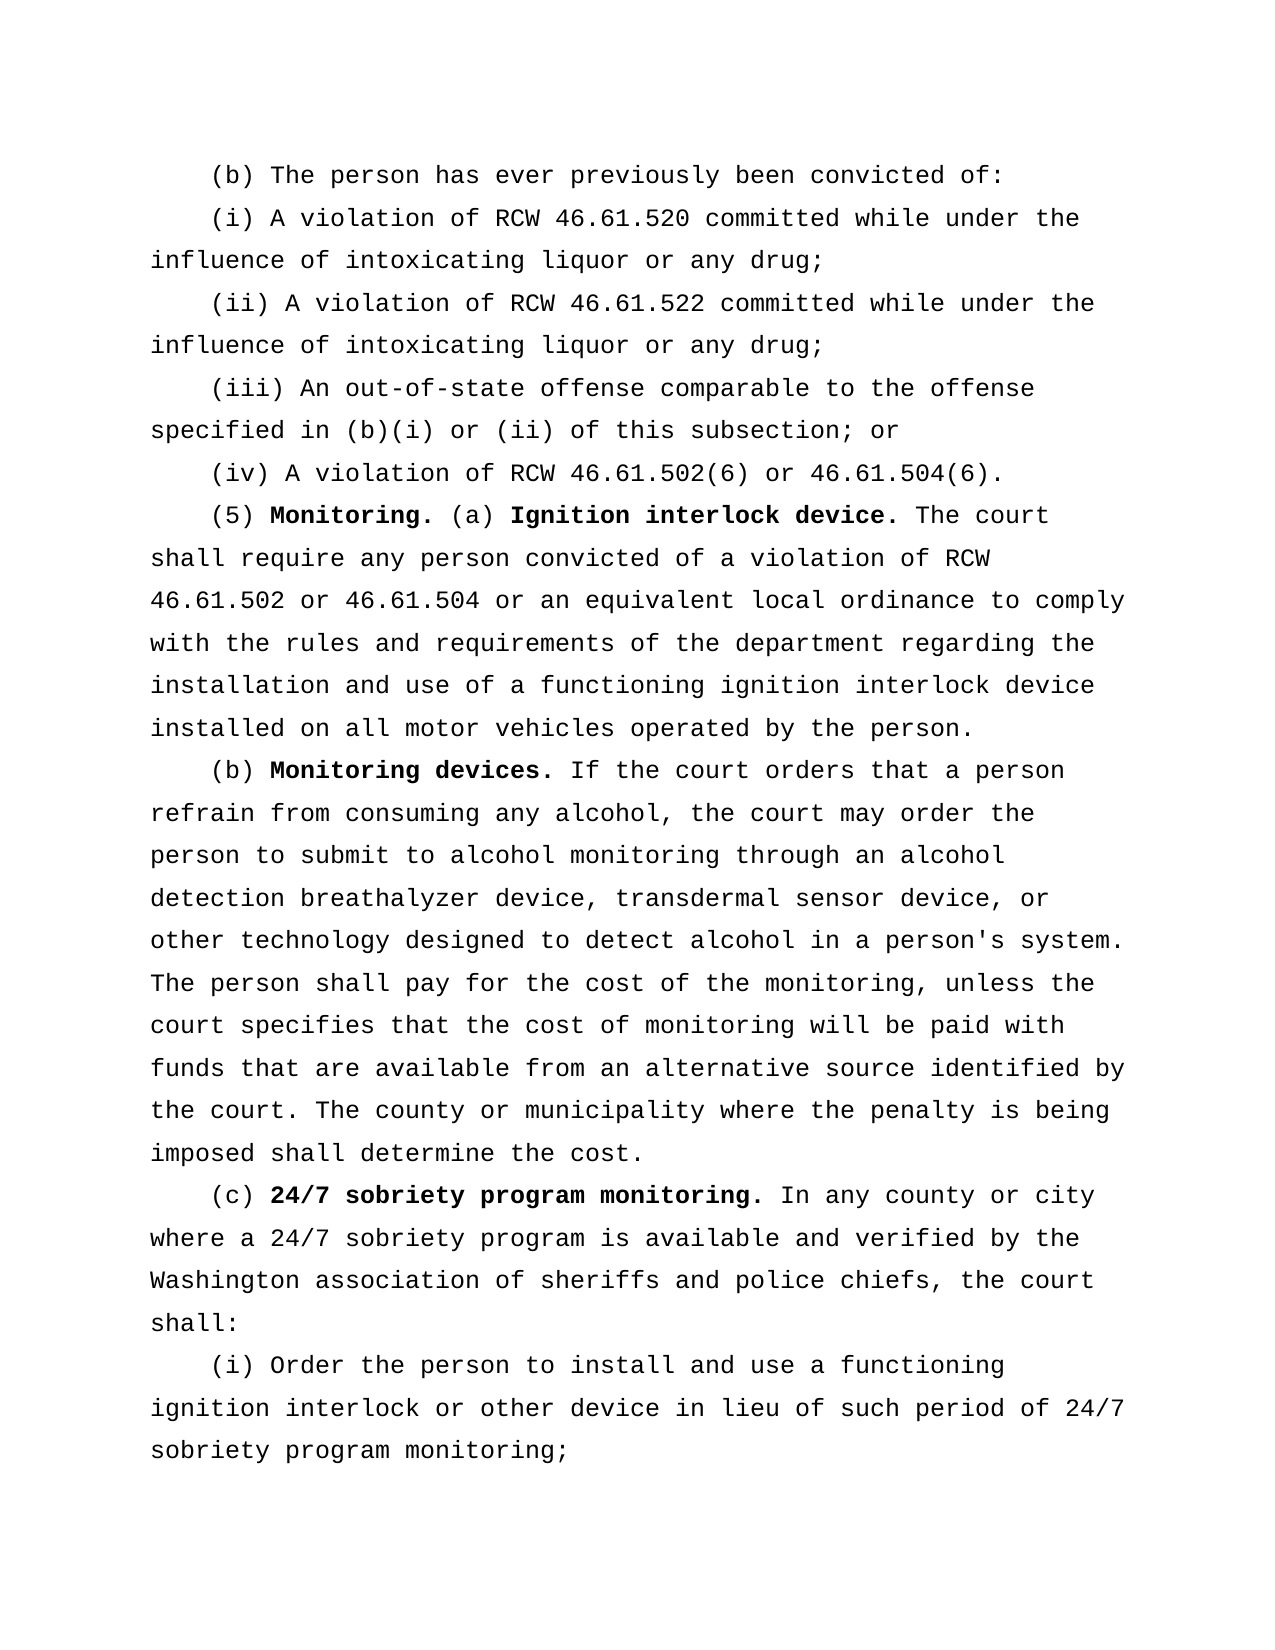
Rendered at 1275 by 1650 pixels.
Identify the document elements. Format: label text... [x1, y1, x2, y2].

text (b) Monitoring devices. If the court orders that a person refrain from consuming any alcohol, the court may order the person to submit to alcohol monitoring through an alcohol detection breathalyzer device, transdermal sensor device, or other technology designed to detect alcohol in a person's system. The person shall pay for the cost of the monitoring, unless the court specifies that the cost of monitoring will be paid with funds that are available from an alternative source identified by the court. The county or municipality where the penalty is being imposed shall determine the cost. [150, 745, 1125, 1170]
text (iii) An out-of-state offense comparable to the offense specified in (b)(i) or (ii) of this subsection; or [150, 362, 1125, 447]
text (b) The person has ever previously been convicted of: [150, 150, 1125, 192]
text (iv) A violation of RCW 46.61.502(6) or 46.61.504(6). [150, 447, 1125, 490]
text (ii) A violation of RCW 46.61.522 committed while under the influence of intoxicating liquor or any drug; [150, 277, 1125, 362]
text (5) Monitoring. (a) Ignition interlock device. The court shall require any person convicted of a violation of RCW 46.61.502 or 46.61.504 or an equivalent local ordinance to comply with the rules and requirements of the department regarding the installation and use of a functioning ignition interlock device installed on all motor vehicles operated by the person. [150, 490, 1125, 745]
text (c) 24/7 sobriety program monitoring. In any county or city where a 24/7 sobriety program is available and verified by the Washington association of sheriffs and police chiefs, the court shall: [150, 1170, 1125, 1340]
text (i) Order the person to install and use a functioning ignition interlock or other device in lieu of such period of 24/7 sobriety program monitoring; [150, 1340, 1125, 1467]
text (i) A violation of RCW 46.61.520 committed while under the influence of intoxicating liquor or any drug; [150, 192, 1125, 277]
